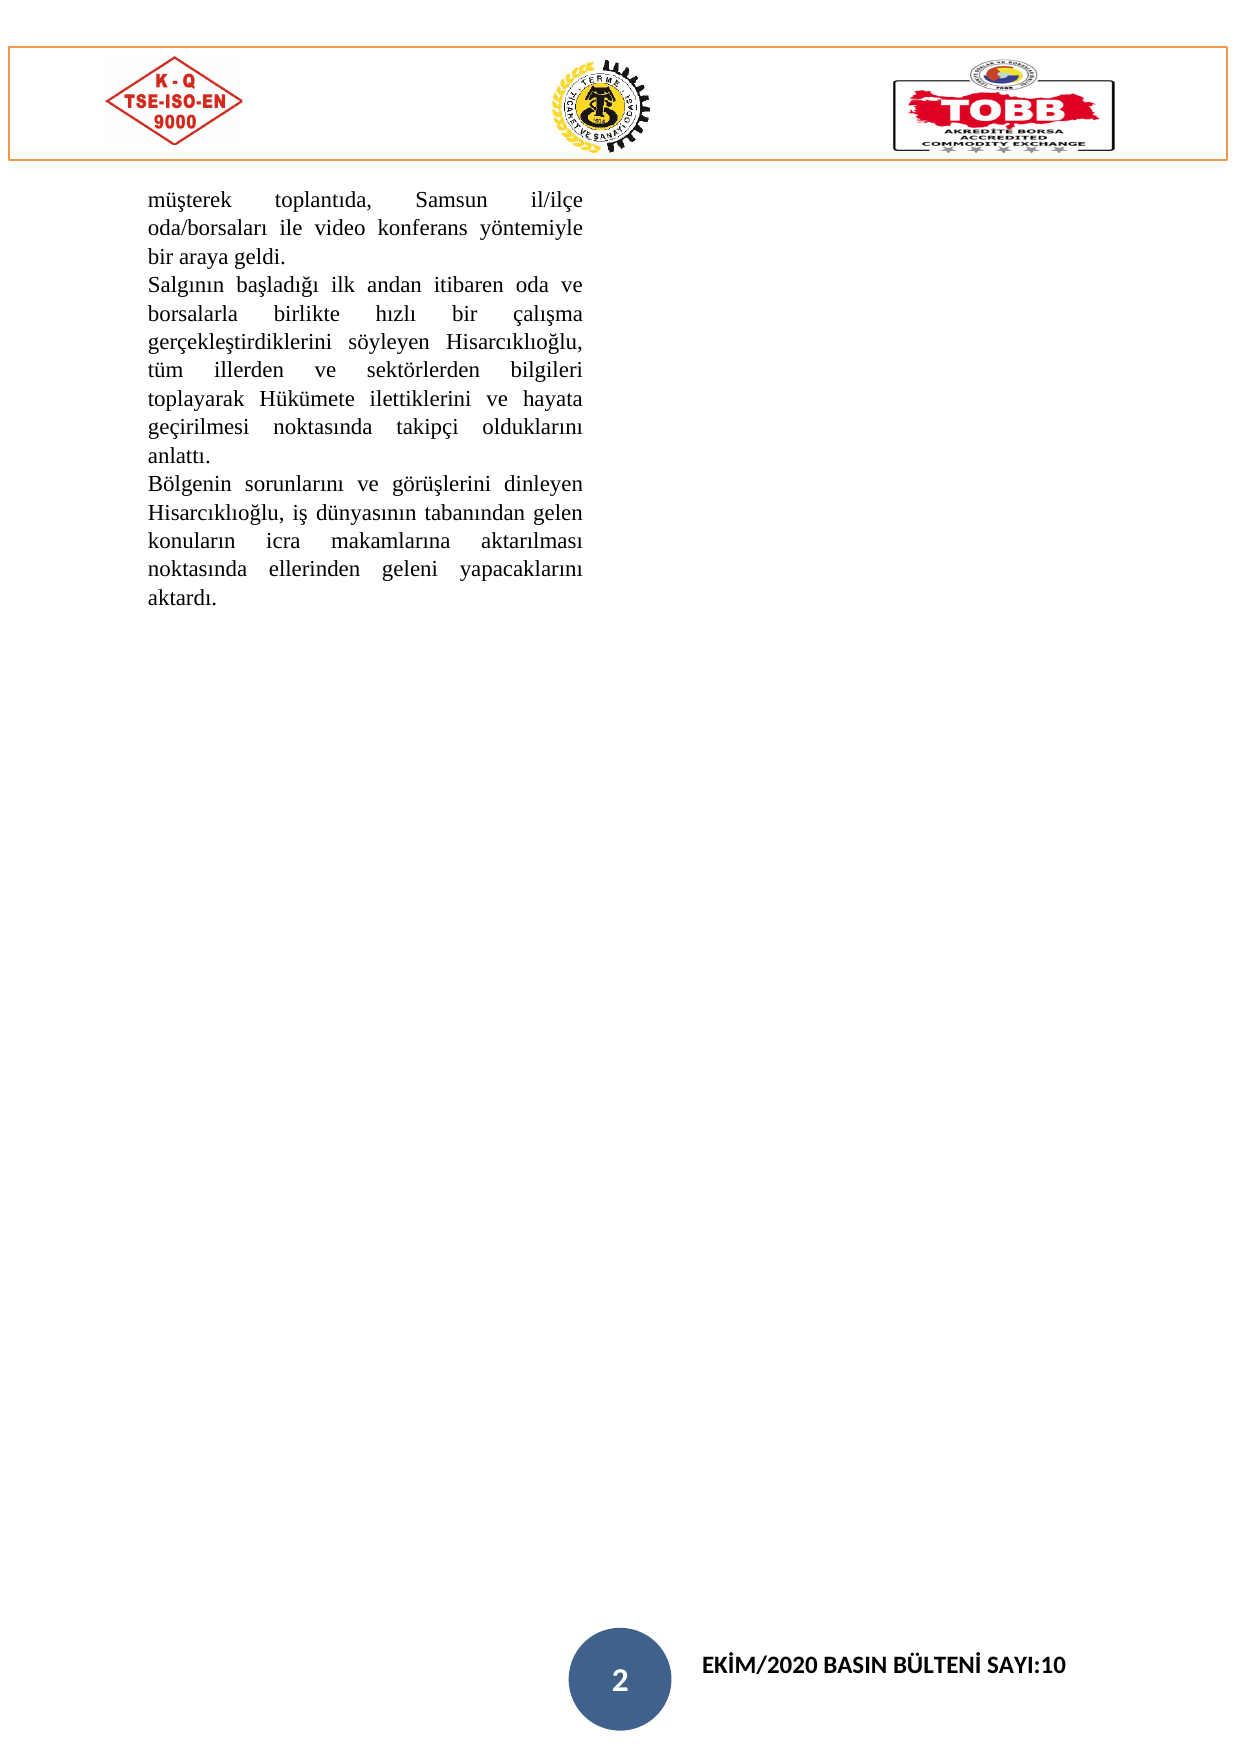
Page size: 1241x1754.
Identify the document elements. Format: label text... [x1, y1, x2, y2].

picture [549, 56, 652, 154]
text Salgının başladığı ilk andan itibaren oda ve borsalarla birlikte hızlı bir çalışma gerçekleştirdiklerini söyleyen Hisarcıklıoğlu, tüm illerden ve sektörlerden bilgileri toplayarak Hükümete ilettiklerini ve hayata geçirilmesi noktasında takipçi olduklarını anlattı. [148, 271, 583, 468]
text Bölgenin sorunlarını ve görüşlerini dinleyen Hisarcıklıoğlu, iş dünyasının tabanından gelen konuların icra makamlarına aktarılması noktasında ellerinden geleni yapacaklarını aktardı. [148, 470, 583, 610]
picture [884, 56, 1122, 154]
picture [105, 56, 243, 145]
